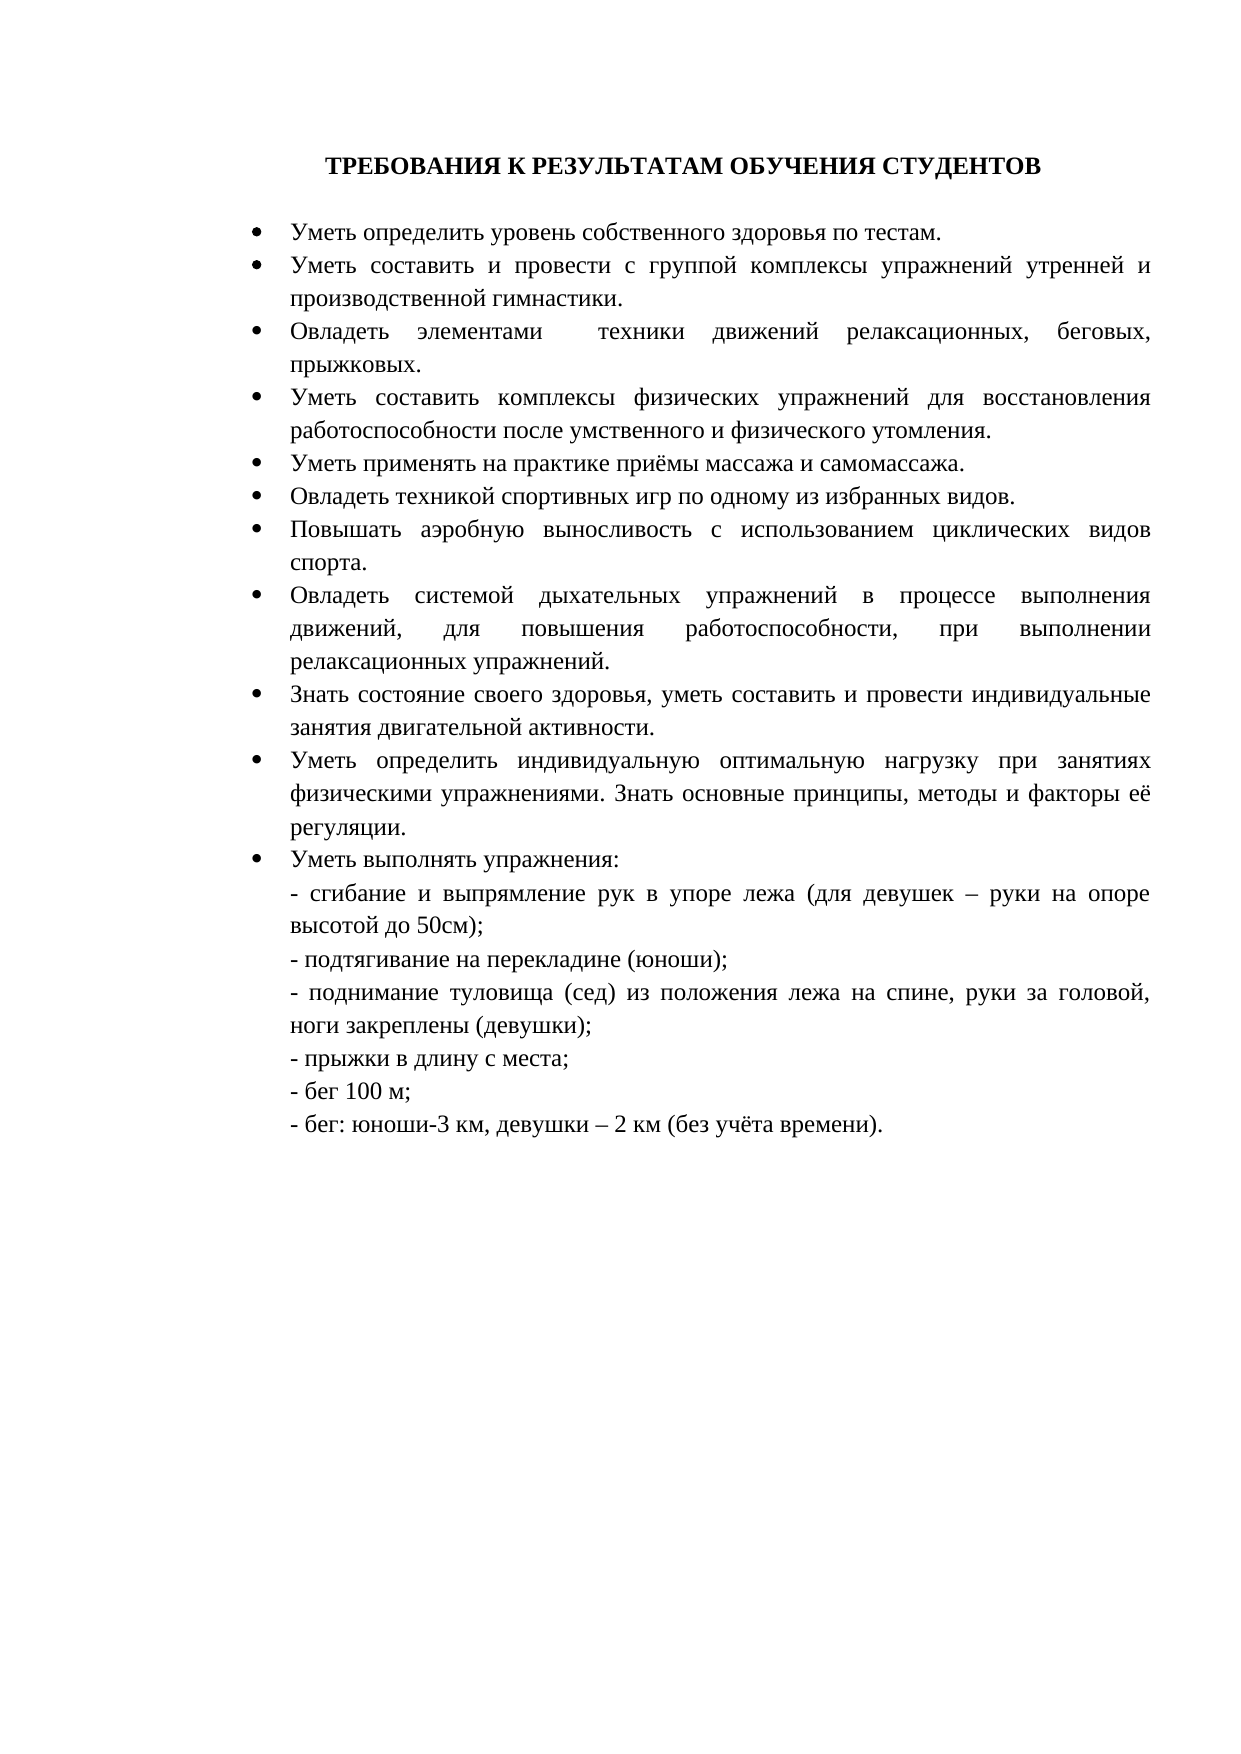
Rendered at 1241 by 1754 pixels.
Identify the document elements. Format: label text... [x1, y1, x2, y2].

list Уметь определить уровень собственного здоровья по тестам. [252, 217, 1152, 246]
text - сгибание и выпрямление рук в упоре лежа (для девушек – руки на опоре высотой до 50см); [290, 878, 1152, 939]
list Уметь применять на практике приёмы массажа и самомассажа. [252, 448, 1152, 477]
text - подтягивание на перекладине (юноши); [290, 944, 1152, 972]
list Уметь составить и провести с группой комплексы упражнений утренней и производственной гимнастики. [252, 250, 1152, 312]
list Знать состояние своего здоровья, уметь составить и провести индивидуальные занятия двигательной активности. [252, 679, 1152, 741]
list Уметь составить комплексы физических упражнений для восстановления работоспособности после умственного и физического утомления. [252, 382, 1152, 444]
text - бег: юноши-3 км, девушки – 2 км (без учёта времени). [290, 1109, 1152, 1137]
list Уметь определить индивидуальную оптимальную нагрузку при занятиях физическими упражнениями. Знать основные принципы, методы и факторы её регуляции. [252, 746, 1152, 840]
text ТРЕБОВАНИЯ К РЕЗУЛЬТАТАМ ОБУЧЕНИЯ СТУДЕНТОВ [215, 151, 1152, 180]
text - прыжки в длину с места; [290, 1043, 1152, 1071]
text - поднимание туловища (сед) из положения лежа на спине, руки за головой, ноги закреплены (девушки); [290, 977, 1152, 1038]
list Овладеть техникой спортивных игр по одному из избранных видов. [252, 481, 1152, 510]
list Повышать аэробную выносливость с использованием циклических видов спорта. [252, 514, 1152, 576]
list Овладеть системой дыхательных упражнений в процессе выполнения движений, для повышения работоспособности, при выполнении релаксационных упражнений. [252, 580, 1152, 675]
list Уметь выполнять упражнения: [252, 844, 1152, 873]
text - бег 100 м; [290, 1076, 1152, 1104]
list Овладеть элементами техники движений релаксационных, беговых, прыжковых. [252, 316, 1152, 378]
